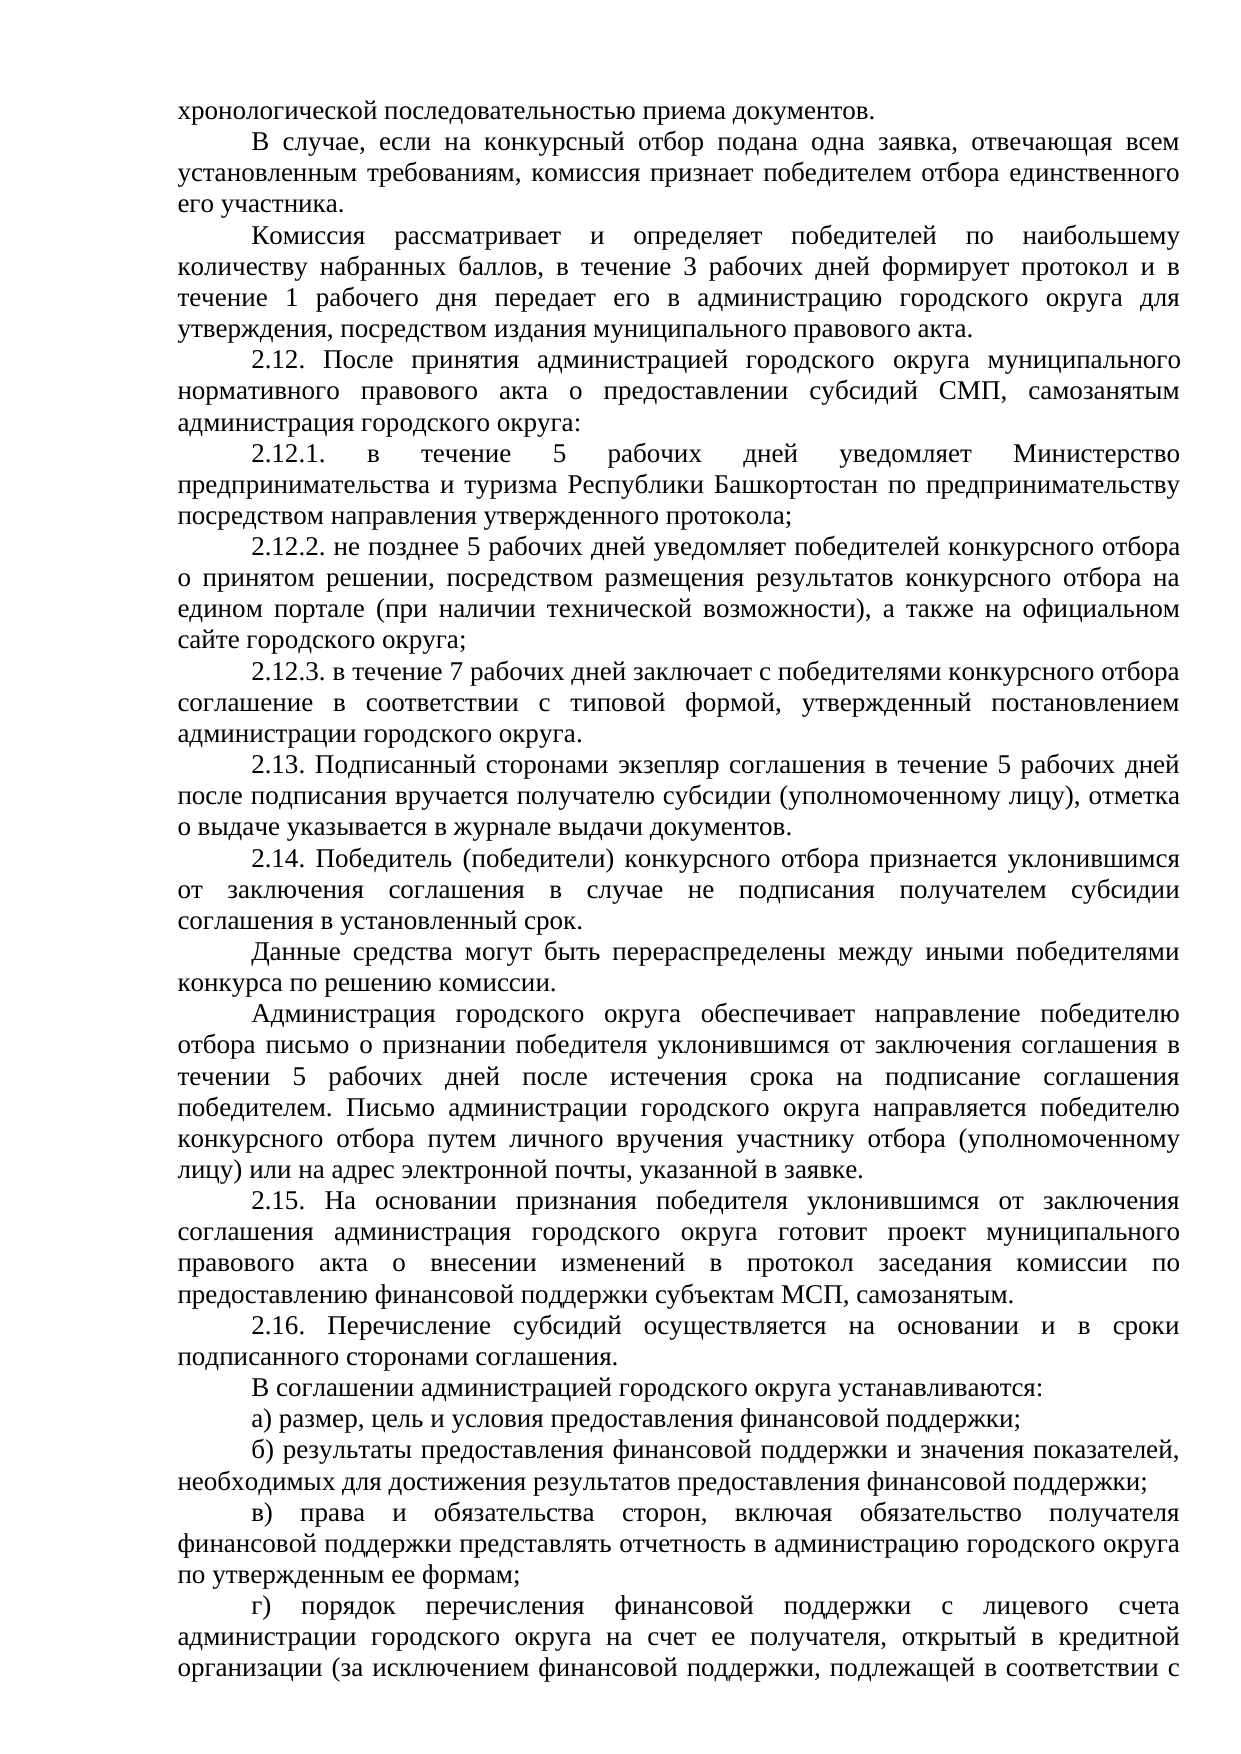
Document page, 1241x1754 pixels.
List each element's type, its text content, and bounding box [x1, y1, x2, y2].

text Администрация городского округа обеспечивает направление победителю отбора письмо о признании победителя уклонившимся от заключения соглашения в течении 5 рабочих дней после истечения срока на подписание соглашения победителем. Письмо администрации городского округа направляется победителю конкурсного отбора путем личного вручения участнику отбора (уполномоченному лицу) или на адрес электронной почты, указанной в заявке. [177, 997, 1181, 1184]
text Комиссия рассматривает и определяет победителей по наибольшему количеству набранных баллов, в течение 3 рабочих дней формирует протокол и в течение 1 рабочего дня передает его в администрацию городского округа для утверждения, посредством издания муниципального правового акта. [177, 219, 1181, 343]
text а) размер, цель и условия предоставления финансовой поддержки; [177, 1402, 1181, 1433]
text В соглашении администрацией городского округа устанавливаются: [177, 1371, 1181, 1402]
text б) результаты предоставления финансовой поддержки и значения показателей, необходимых для достижения результатов предоставления финансовой поддержки; [177, 1433, 1181, 1496]
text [177, 94, 1181, 125]
text 2.12. После принятия администрацией городского округа муниципального нормативного правового акта о предоставлении субсидий СМП, самозанятым администрация городского округа: [177, 343, 1181, 437]
text 2.16. Перечисление субсидий осуществляется на основании и в сроки подписанного сторонами соглашения. [177, 1309, 1181, 1371]
text 2.12.1. в течение 5 рабочих дней уведомляет Министерство предпринимательства и туризма Республики Башкортостан по предпринимательству посредством направления утвержденного протокола; [177, 437, 1181, 530]
text 2.14. Победитель (победители) конкурсного отбора признается уклонившимся от заключения соглашения в случае не подписания получателем субсидии соглашения в установленный срок. [177, 842, 1181, 935]
text 2.12.2. не позднее 5 рабочих дней уведомляет победителей конкурсного отбора о принятом решении, посредством размещения результатов конкурсного отбора на едином портале (при наличии технической возможности), а также на официальном сайте городского округа; [177, 530, 1181, 655]
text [177, 1589, 1181, 1683]
text В случае, если на конкурсный отбор подана одна заявка, отвечающая всем установленным требованиям, комиссия признает победителем отбора единственного его участника. [177, 125, 1181, 219]
text 2.15. На основании признания победителя уклонившимся от заключения соглашения администрация городского округа готовит проект муниципального правового акта о внесении изменений в протокол заседания комиссии по предоставлению финансовой поддержки субъектам МСП, самозанятым. [177, 1184, 1181, 1309]
text 2.12.3. в течение 7 рабочих дней заключает с победителями конкурсного отбора соглашение в соответствии с типовой формой, утвержденный постановлением администрации городского округа. [177, 655, 1181, 748]
text 2.13. Подписанный сторонами экзепляр соглашения в течение 5 рабочих дней после подписания вручается получателю субсидии (уполномоченному лицу), отметка о выдаче указывается в журнале выдачи документов. [177, 748, 1181, 842]
text в) права и обязательства сторон, включая обязательство получателя финансовой поддержки представлять отчетность в администрацию городского округа по утвержденным ее формам; [177, 1496, 1181, 1589]
text Данные средства могут быть перераспределены между иными победителями конкурса по решению комиссии. [177, 935, 1181, 997]
